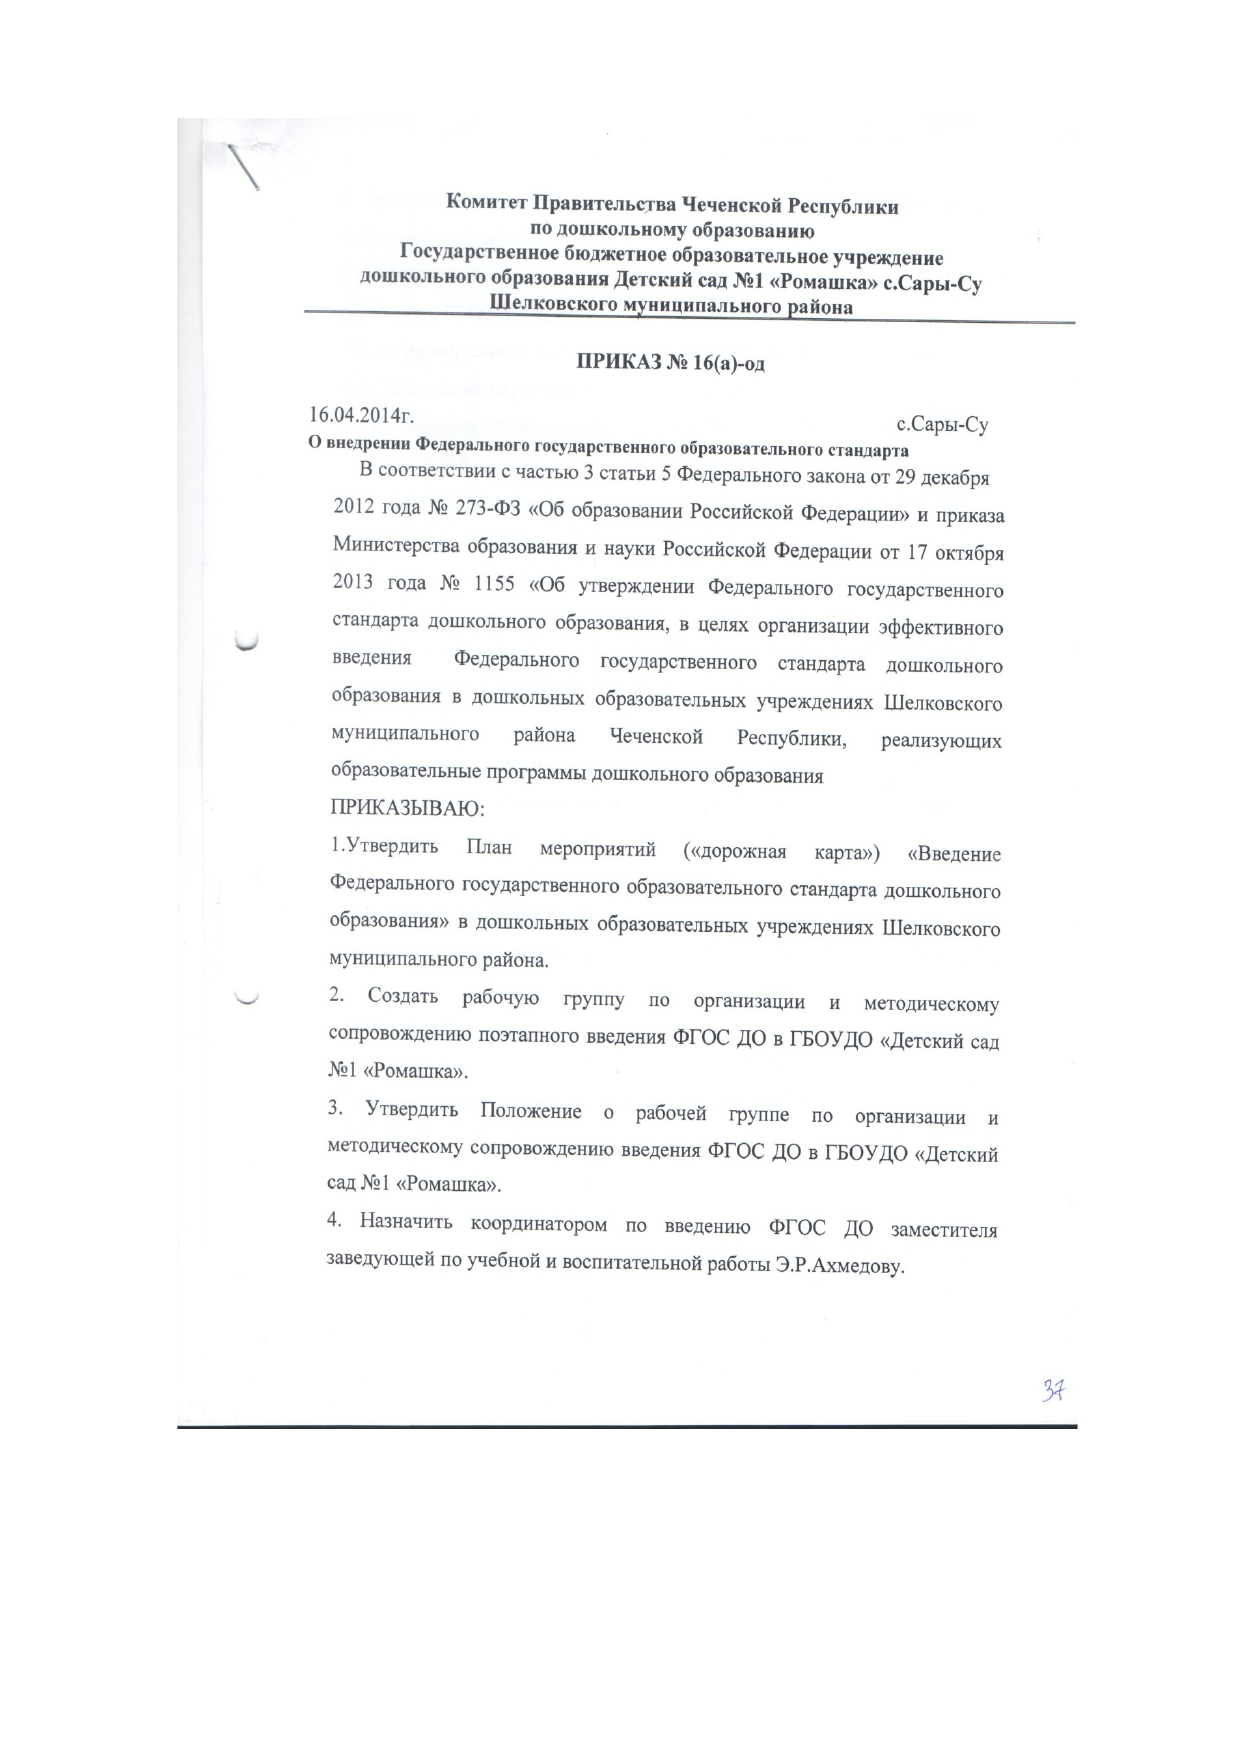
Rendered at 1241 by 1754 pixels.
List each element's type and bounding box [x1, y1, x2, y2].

picture [177, 118, 1085, 1429]
